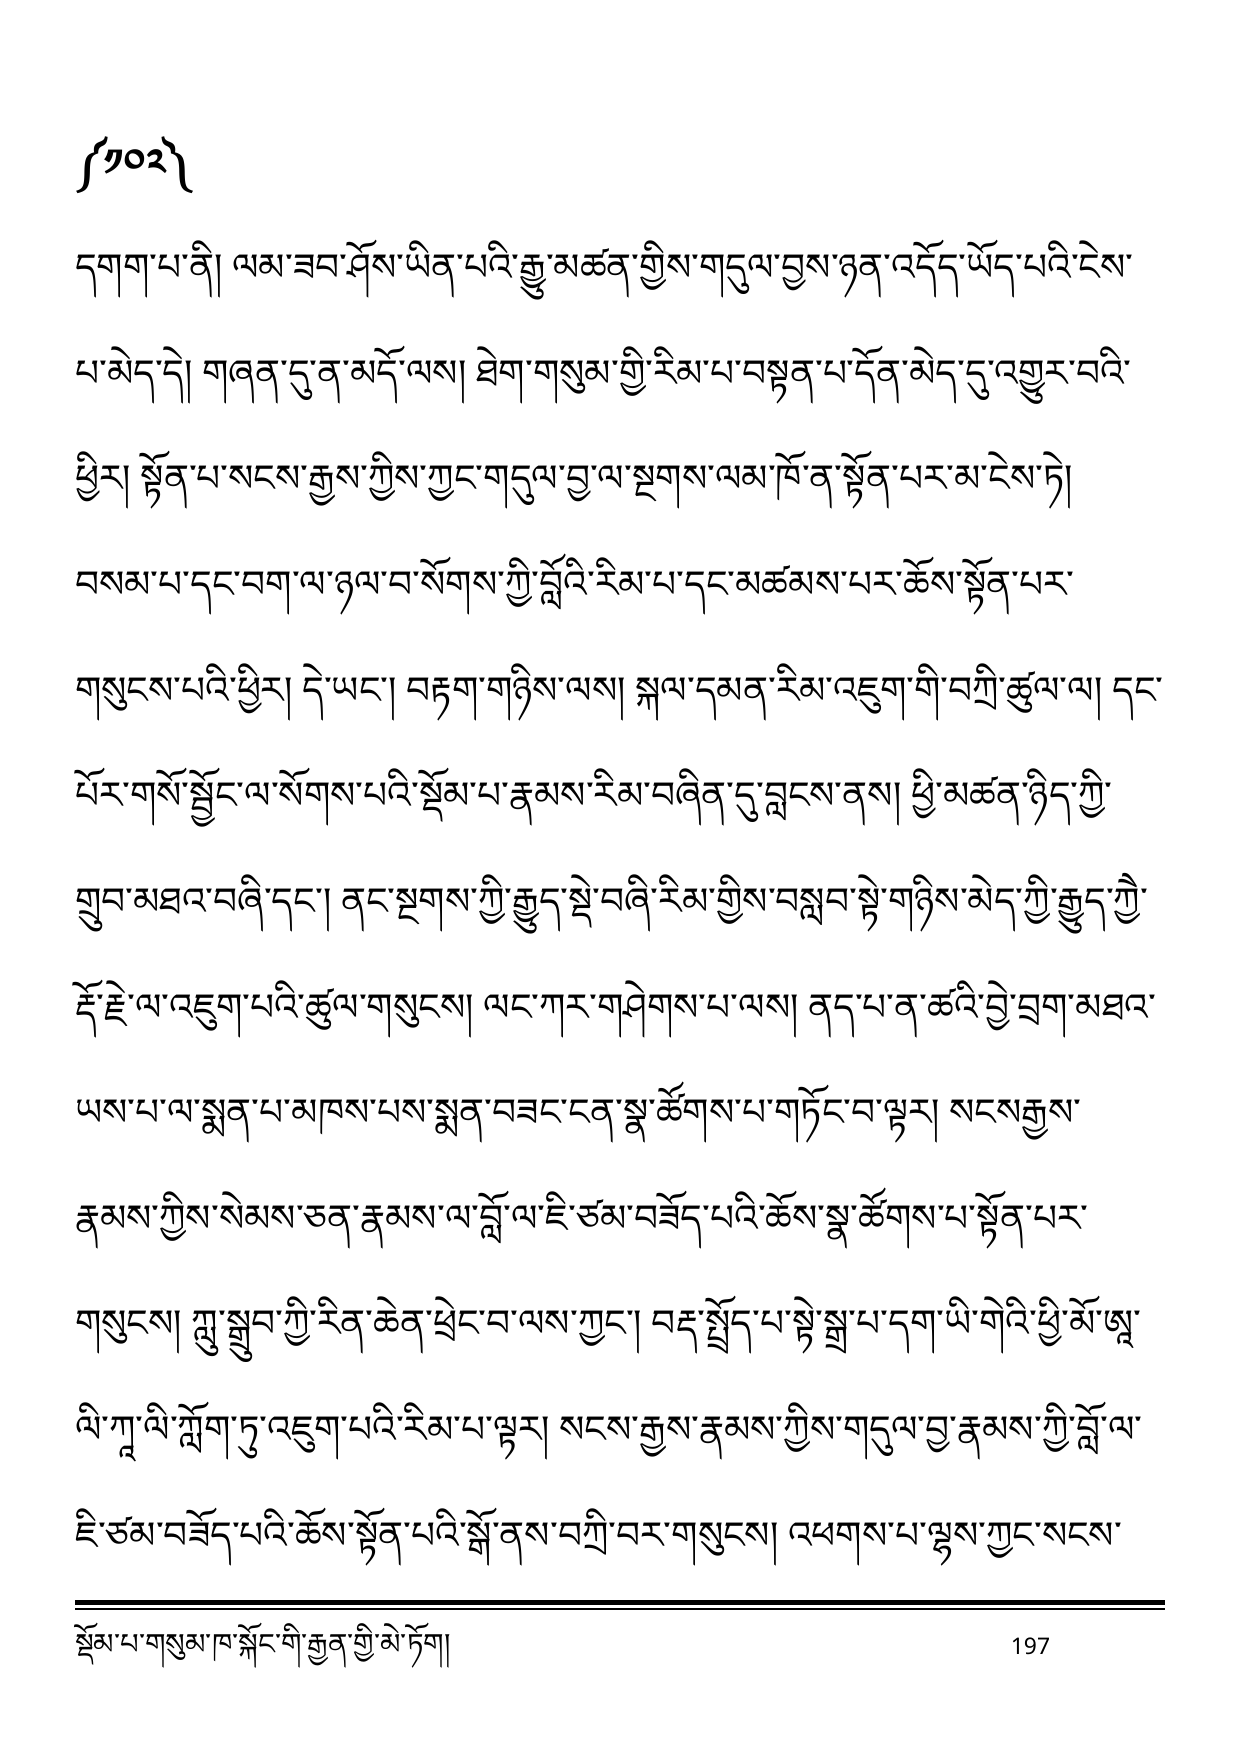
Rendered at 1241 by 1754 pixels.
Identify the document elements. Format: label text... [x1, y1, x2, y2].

text ༼༡༠༢༽ [75, 120, 1165, 226]
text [75, 226, 1165, 1599]
